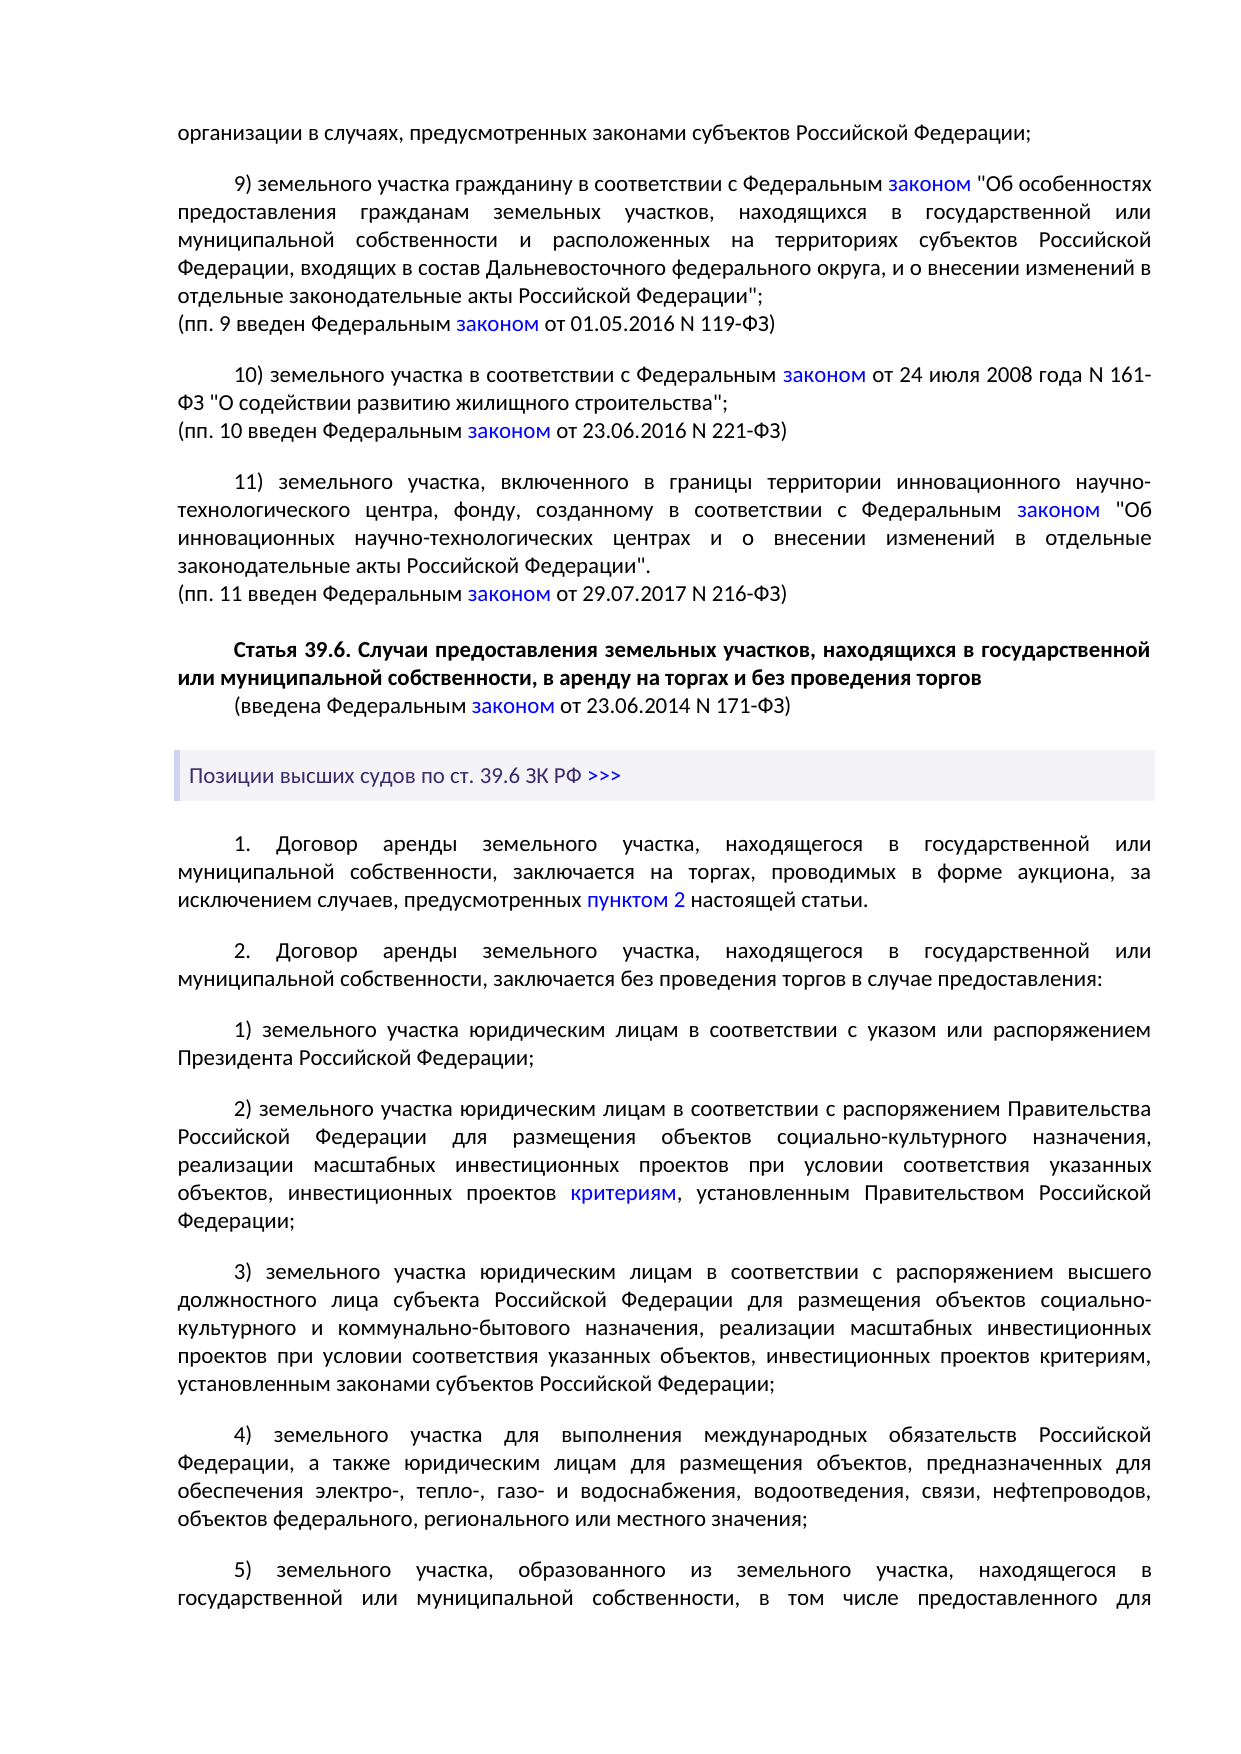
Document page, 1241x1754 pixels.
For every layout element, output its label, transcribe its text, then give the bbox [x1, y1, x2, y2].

text 1. Договор аренды земельного участка, находящегося в государственной или муниципальной собственности, заключается на торгах, проводимых в форме аукциона, за исключением случаев, предусмотренных пунктом 2 настоящей статьи. [177, 829, 1152, 913]
table_header Позиции высших судов по ст. 39.6 ЗК РФ >>> [180, 750, 1149, 801]
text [177, 1555, 1152, 1611]
text 2) земельного участка юридическим лицам в соответствии с распоряжением Правительства Российской Федерации для размещения объектов социально-культурного назначения, реализации масштабных инвестиционных проектов при условии соответствия указанных объектов, инвестиционных проектов критериям, установленным Правительством Российской Федерации; [177, 1094, 1152, 1234]
text 1) земельного участка юридическим лицам в соответствии с указом или распоряжением Президента Российской Федерации; [177, 1015, 1152, 1071]
title Статья 39.6. Случаи предоставления земельных участков, находящихся в государственной или муниципальной собственности, в аренду на торгах и без проведения торгов [177, 635, 1152, 691]
text 2. Договор аренды земельного участка, находящегося в государственной или муниципальной собственности, заключается без проведения торгов в случае предоставления: [177, 936, 1152, 992]
text (пп. 9 введен Федеральным законом от 01.05.2016 N 119-ФЗ) [177, 309, 1152, 337]
text 9) земельного участка гражданину в соответствии с Федеральным законом "Об особенностях предоставления гражданам земельных участков, находящихся в государственной или муниципальной собственности и расположенных на территориях субъектов Российской Федерации, входящих в состав Дальневосточного федерального округа, и о внесении изменений в отдельные законодательные акты Российской Федерации"; [177, 169, 1152, 309]
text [177, 118, 1152, 146]
text (введена Федеральным законом от 23.06.2014 N 171-ФЗ) [177, 691, 1152, 719]
text 10) земельного участка в соответствии с Федеральным законом от 24 июля 2008 года N 161-ФЗ "О содействии развитию жилищного строительства"; [177, 360, 1152, 416]
text (пп. 11 введен Федеральным законом от 29.07.2017 N 216-ФЗ) [177, 579, 1152, 607]
text 3) земельного участка юридическим лицам в соответствии с распоряжением высшего должностного лица субъекта Российской Федерации для размещения объектов социально-культурного и коммунально-бытового назначения, реализации масштабных инвестиционных проектов при условии соответствия указанных объектов, инвестиционных проектов критериям, установленным законами субъектов Российской Федерации; [177, 1257, 1152, 1397]
text 11) земельного участка, включенного в границы территории инновационного научно-технологического центра, фонду, созданному в соответствии с Федеральным законом "Об инновационных научно-технологических центрах и о внесении изменений в отдельные законодательные акты Российской Федерации". [177, 467, 1152, 579]
text (пп. 10 введен Федеральным законом от 23.06.2016 N 221-ФЗ) [177, 416, 1152, 444]
text 4) земельного участка для выполнения международных обязательств Российской Федерации, а также юридическим лицам для размещения объектов, предназначенных для обеспечения электро-, тепло-, газо- и водоснабжения, водоотведения, связи, нефтепроводов, объектов федерального, регионального или местного значения; [177, 1420, 1152, 1532]
